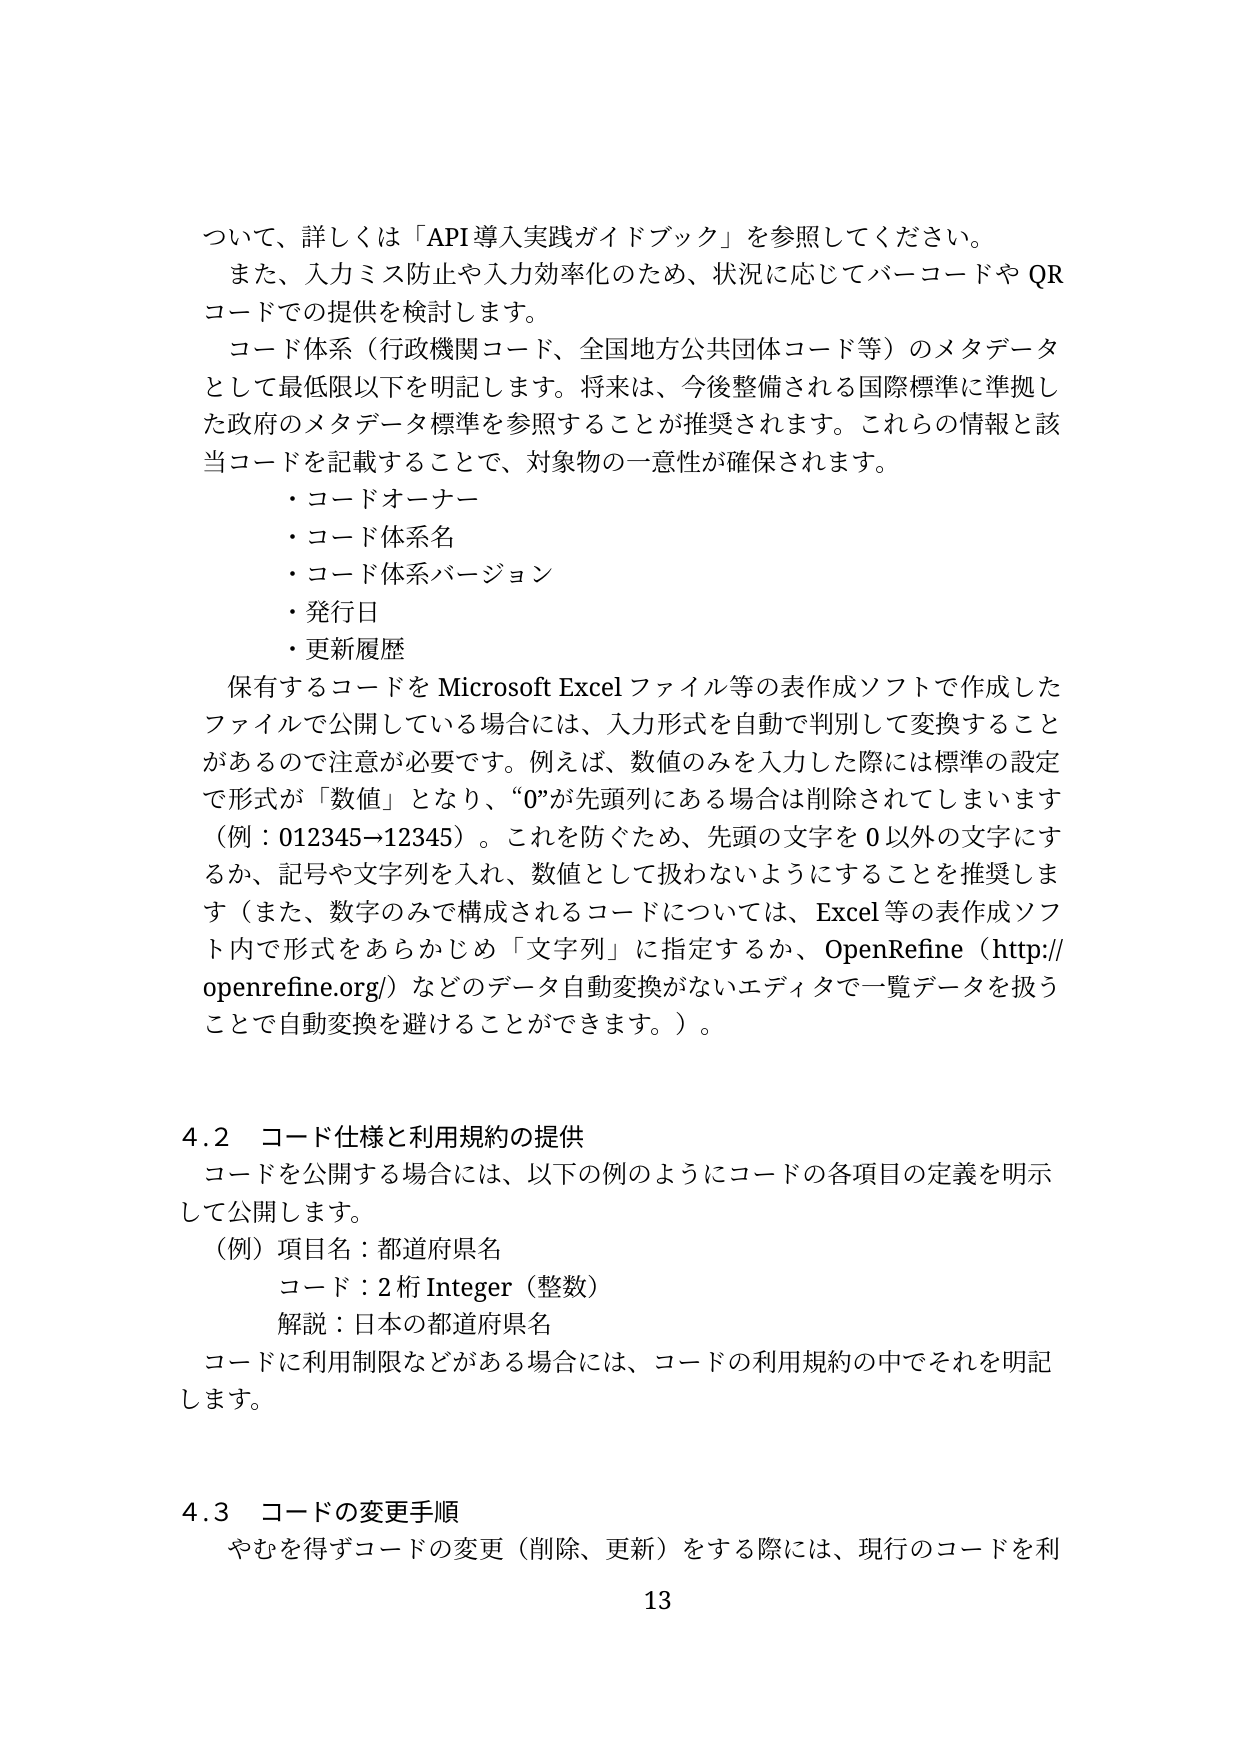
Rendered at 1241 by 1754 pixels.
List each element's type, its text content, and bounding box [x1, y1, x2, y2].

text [202, 1529, 1063, 1567]
list ・コードオーナー [281, 479, 1063, 517]
text 保有するコードをMicrosoft Excelファイル等の表作成ソフトで作成したファイルで公開している場合には、入力形式を自動で判別して変換することがあるので注意が必要です。例えば、数値のみを入力した際には標準の設定で形式が「数値」となり、“0”が先頭列にある場合は削除されてしまいます（例：012345→12345）。これを防ぐため、先頭の文字を0以外の文字にするか、記号や文字列を入れ、数値として扱わないようにすることを推奨します（また、数字のみで構成されるコードについては、Excel等の表作成ソフト内で形式をあらかじめ「文字列」に指定するか、OpenRefine（http://openrefine.org/）などのデータ自動変換がないエディタで一覧データを扱うことで自動変換を避けることができます。）。 [202, 667, 1063, 1042]
list ・発行日 [281, 592, 1063, 629]
subtitle コード仕様と利用規約の提供 [177, 1117, 1063, 1154]
subtitle コードの変更手順 [177, 1492, 1063, 1529]
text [202, 217, 1063, 254]
list ・更新履歴 [281, 629, 1063, 667]
list ・コード体系名 [281, 517, 1063, 554]
text また、入力ミス防止や入力効率化のため、状況に応じてバーコードやQRコードでの提供を検討します。 [202, 254, 1063, 329]
text 解説：日本の都道府県名 [202, 1304, 1063, 1342]
text （例）項目名：都道府県名 [202, 1229, 1063, 1267]
text コードを公開する場合には、以下の例のようにコードの各項目の定義を明示して公開します。 [177, 1154, 1063, 1229]
text コードに利用制限などがある場合には、コードの利用規約の中でそれを明記します。 [177, 1342, 1063, 1417]
text コード体系（行政機関コード、全国地方公共団体コード等）のメタデータとして最低限以下を明記します。将来は、今後整備される国際標準に準拠した政府のメタデータ標準を参照することが推奨されます。これらの情報と該当コードを記載することで、対象物の一意性が確保されます。 [202, 329, 1063, 479]
text コード：2桁Integer（整数） [202, 1267, 1063, 1304]
list ・コード体系バージョン [281, 554, 1063, 592]
